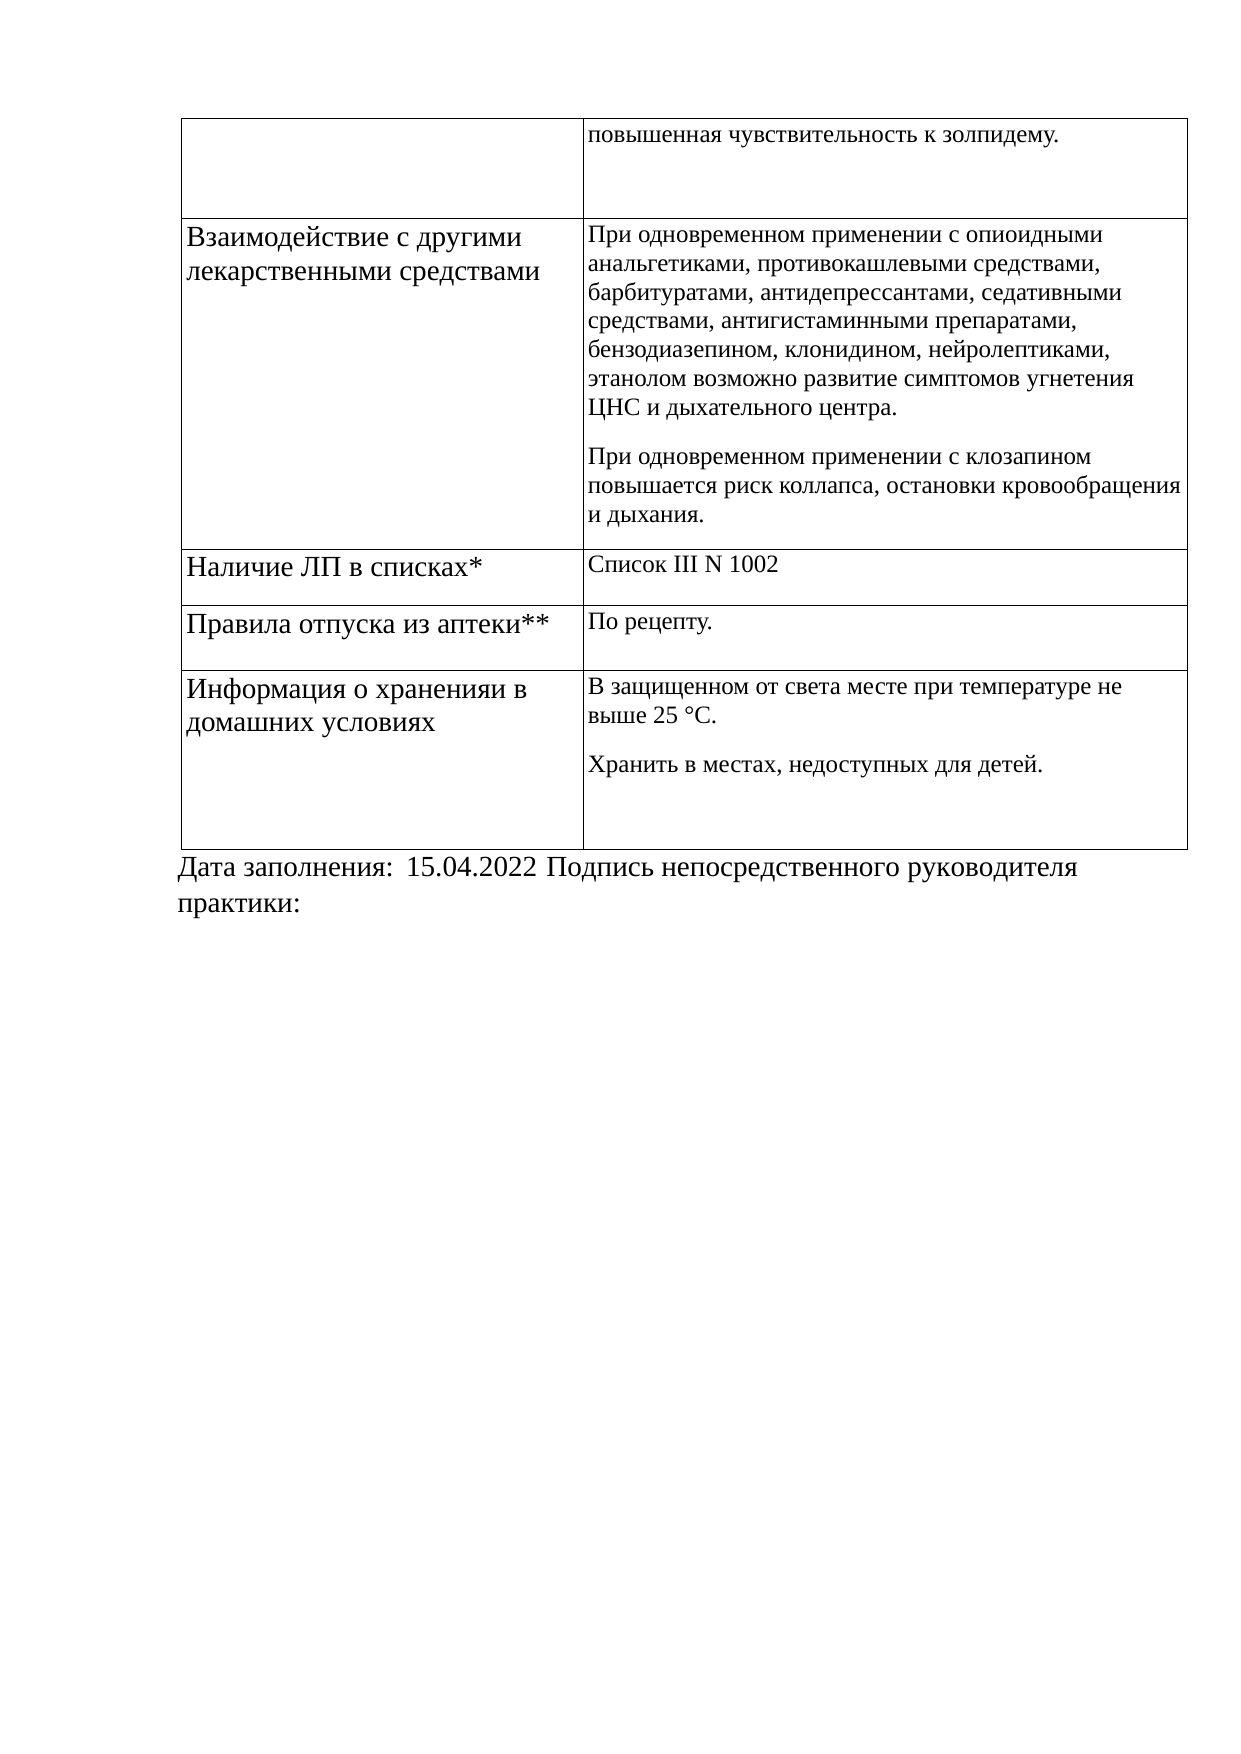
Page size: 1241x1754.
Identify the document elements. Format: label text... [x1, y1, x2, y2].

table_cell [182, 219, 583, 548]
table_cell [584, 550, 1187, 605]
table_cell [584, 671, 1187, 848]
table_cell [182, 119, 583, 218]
text Дата заполнения: 15.04.2022 Подпись непосредственного руководителя практики: [177, 849, 1152, 919]
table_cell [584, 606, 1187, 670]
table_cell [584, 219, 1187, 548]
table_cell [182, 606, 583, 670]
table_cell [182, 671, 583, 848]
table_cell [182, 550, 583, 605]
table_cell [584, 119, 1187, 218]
